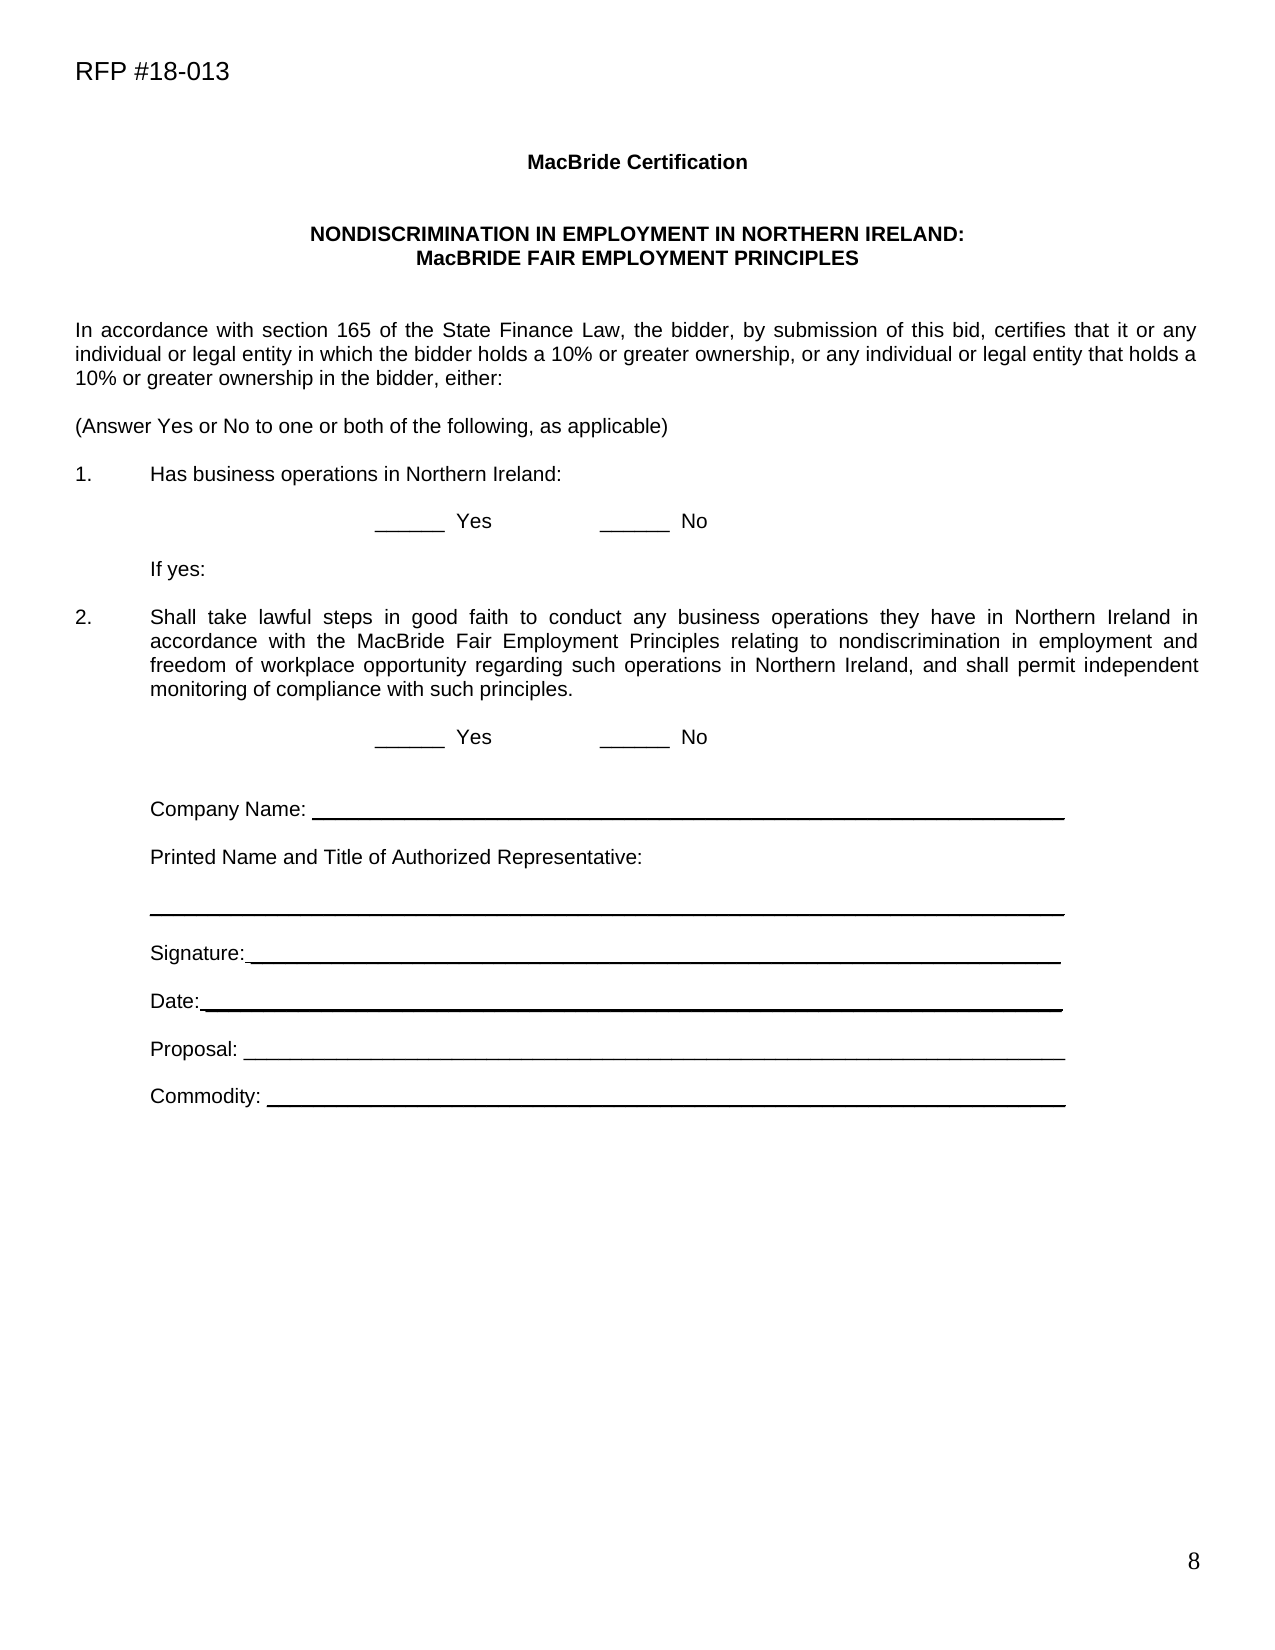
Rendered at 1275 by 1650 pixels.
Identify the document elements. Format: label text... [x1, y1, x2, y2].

text (Answer Yes or No to one or both of the following, as applicable) [75, 413, 1200, 437]
text Printed Name and Title of Authorized Representative: [150, 845, 1200, 869]
text _______________________________________________________________________________ [150, 893, 1200, 917]
text Company Name: _________________________________________________________________ [150, 797, 1200, 821]
subtitle MacBRIDE FAIR EMPLOYMENT PRINCIPLES [75, 246, 1200, 270]
text Signature: ______________________________________________________________________ [150, 941, 1200, 964]
text Commodity: _____________________________________________________________________ [150, 1084, 1200, 1108]
text In accordance with section 165 of the State Finance Law, the bidder, by submission of this bid, certifies that it or any individual or legal entity in which the bidder holds a 10% or greater ownership, or any individual or legal entity that holds a 10% or greater ownership in the bidder, either: [75, 318, 1200, 389]
text Date: __________________________________________________________________________ [150, 988, 1200, 1012]
text ______ Yes ______ No [375, 509, 1200, 533]
title MacBride Certification [75, 150, 1200, 174]
text NONDISCRIMINATION IN EMPLOYMENT IN NORTHERN IRELAND: [75, 222, 1200, 246]
list Shall take lawful steps in good faith to conduct any business operations they have in Northern Ireland in accordance with the MacBride Fair Employment Principles relating to nondiscrimination in employment and freedom of workplace opportunity regarding such operations in Northern Ireland, and shall permit independent monitoring of compliance with such principles. [75, 605, 1200, 701]
text Proposal: _______________________________________________________________________ [150, 1036, 1200, 1060]
list Has business operations in Northern Ireland: [75, 461, 1200, 485]
text ______ Yes ______ No [375, 725, 1200, 749]
text If yes: [75, 557, 1200, 581]
